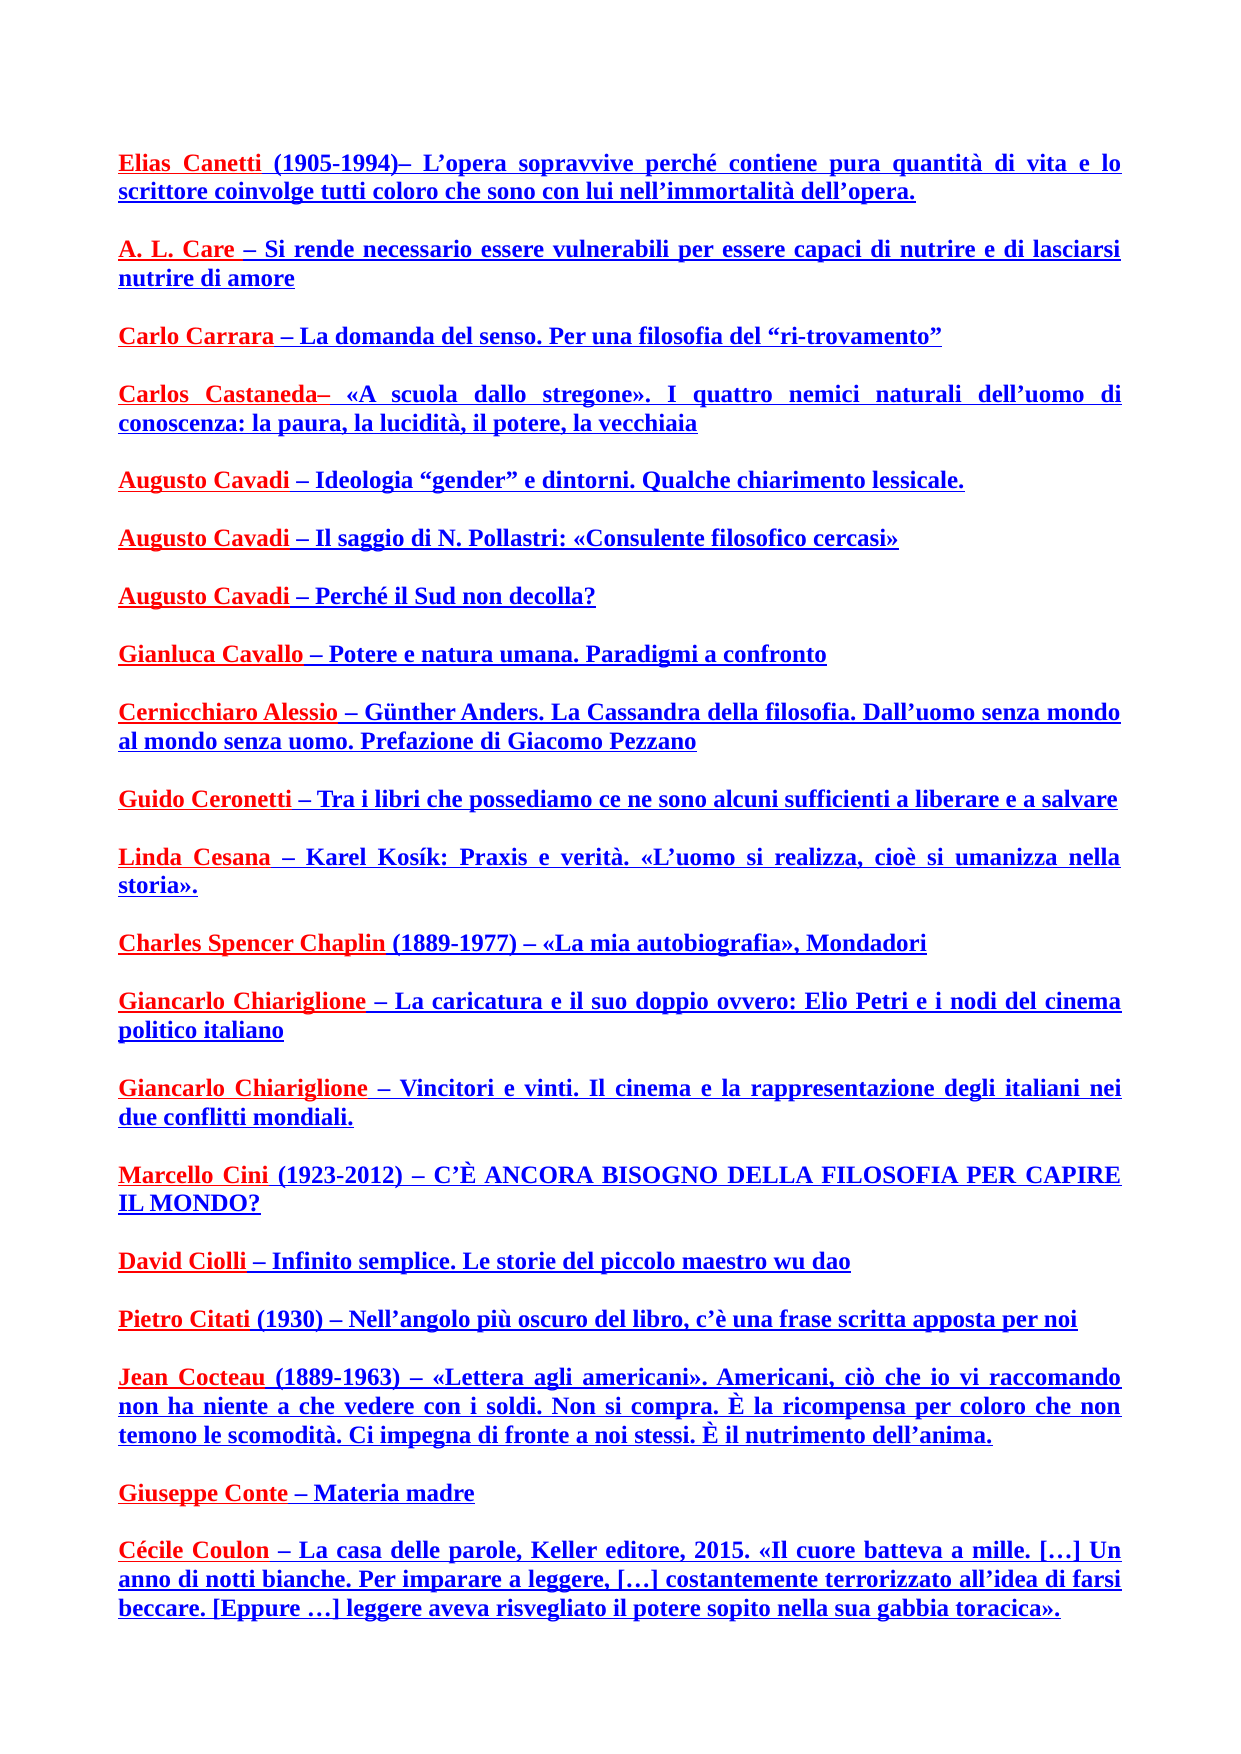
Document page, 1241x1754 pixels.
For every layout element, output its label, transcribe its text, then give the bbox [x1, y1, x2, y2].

subtitle Carlos Castaneda– «A scuola dallo stregone». I quattro nemici naturali dell’uomo di conoscenza: la paura, la lucidità, il potere, la vecchiaia [118, 379, 1122, 404]
subtitle Augusto Cavadi – Perché il Sud non decolla? [118, 581, 1122, 610]
subtitle Cécile Coulon – La casa delle parole, Keller editore, 2015. «Il cuore batteva a mille. […] Un anno di notti bianche. Per imparare a leggere, […] costantemente terrorizzato all’idea di farsi beccare. [Eppure …] leggere aveva risvegliato il potere sopito nella sua gabbia toracica». [118, 1536, 1122, 1561]
subtitle Gianluca Cavallo – Potere e natura umana. Paradigmi a confronto [118, 639, 1122, 668]
subtitle A. L. Care – Si rende necessario essere vulnerabili per essere capaci di nutrire e di lasciarsi nutrire di amore [118, 234, 1122, 292]
subtitle Linda Cesana – Karel Kosík: Praxis e verità. «L’uomo si realizza, cioè si umanizza nella storia». [118, 842, 1122, 899]
subtitle Cécile Coulon – La casa delle parole, Keller editore, 2015. «Il cuore batteva a mille. […] Un anno di notti bianche. Per imparare a leggere, […] costantemente terrorizzato all’idea di farsi beccare. [Eppure …] leggere aveva risvegliato il potere sopito nella sua gabbia toracica». [118, 1591, 1122, 1622]
subtitle Giancarlo Chiariglione – Vincitori e vinti. Il cinema e la rappresentazione degli italiani nei due conflitti mondiali. [118, 1073, 1122, 1098]
subtitle Cernicchiaro Alessio – Günther Anders. La Cassandra della filosofia. Dall’uomo senza mondo al mondo senza uomo. Prefazione di Giacomo Pezzano [118, 697, 1122, 755]
subtitle Cécile Coulon – La casa delle parole, Keller editore, 2015. «Il cuore batteva a mille. […] Un anno di notti bianche. Per imparare a leggere, […] costantemente terrorizzato all’idea di farsi beccare. [Eppure …] leggere aveva risvegliato il potere sopito nella sua gabbia toracica». [118, 1562, 1122, 1589]
subtitle Marcello Cini (1923-2012) – C’È ANCORA BISOGNO DELLA FILOSOFIA PER CAPIRE IL MONDO? [118, 1186, 1122, 1217]
subtitle Carlo Carrara – La domanda del senso. Per una filosofia del “ri-trovamento” [118, 321, 1122, 350]
subtitle Charles Spencer Chaplin (1889-1977) – «La mia autobiografia», Mondadori [118, 928, 1122, 957]
subtitle Jean Cocteau (1889-1963) – «Lettera agli americani». Americani, ciò che io vi raccomando non ha niente a che vedere con i soldi. Non si compra. È la ricompensa per coloro che non temono le scomodità. Ci impegna di fronte a noi stessi. È il nutrimento dell’anima. [118, 1417, 1122, 1448]
subtitle Carlos Castaneda– «A scuola dallo stregone». I quattro nemici naturali dell’uomo di conoscenza: la paura, la lucidità, il potere, la vecchiaia [118, 405, 1122, 436]
subtitle Jean Cocteau (1889-1963) – «Lettera agli americani». Americani, ciò che io vi raccomando non ha niente a che vedere con i soldi. Non si compra. È la ricompensa per coloro che non temono le scomodità. Ci impegna di fronte a noi stessi. È il nutrimento dell’anima. [118, 1362, 1122, 1387]
subtitle Marcello Cini (1923-2012) – C’È ANCORA BISOGNO DELLA FILOSOFIA PER CAPIRE IL MONDO? [118, 1160, 1122, 1185]
subtitle Elias Canetti (1905-1994)– L’opera sopravvive perché contiene pura quantità di vita e lo scrittore coinvolge tutti coloro che sono con lui nell’immortalità dell’opera. [118, 148, 1122, 173]
subtitle Guido Ceronetti – Tra i libri che possediamo ce ne sono alcuni sufficienti a liberare e a salvare [118, 784, 1122, 813]
subtitle Giuseppe Conte – Materia madre [118, 1478, 1122, 1506]
subtitle Giancarlo Chiariglione – La caricatura e il suo doppio ovvero: Elio Petri e i nodi del cinema politico italiano [118, 1013, 1122, 1044]
subtitle Augusto Cavadi – Il saggio di N. Pollastri: «Consulente filosofico cercasi» [118, 523, 1122, 552]
subtitle Elias Canetti (1905-1994)– L’opera sopravvive perché contiene pura quantità di vita e lo scrittore coinvolge tutti coloro che sono con lui nell’immortalità dell’opera. [118, 174, 1122, 205]
subtitle Pietro Citati (1930) – Nell’angolo più oscuro del libro, c’è una frase scritta apposta per noi [118, 1304, 1122, 1333]
subtitle David Ciolli – Infinito semplice. Le storie del piccolo maestro wu dao [118, 1246, 1122, 1275]
subtitle Jean Cocteau (1889-1963) – «Lettera agli americani». Americani, ciò che io vi raccomando non ha niente a che vedere con i soldi. Non si compra. È la ricompensa per coloro che non temono le scomodità. Ci impegna di fronte a noi stessi. È il nutrimento dell’anima. [118, 1389, 1122, 1416]
subtitle Giancarlo Chiariglione – Vincitori e vinti. Il cinema e la rappresentazione degli italiani nei due conflitti mondiali. [118, 1099, 1122, 1131]
subtitle Augusto Cavadi – Ideologia “gender” e dintorni. Qualche chiarimento lessicale. [118, 466, 1122, 494]
subtitle Giancarlo Chiariglione – La caricatura e il suo doppio ovvero: Elio Petri e i nodi del cinema politico italiano [118, 986, 1122, 1011]
